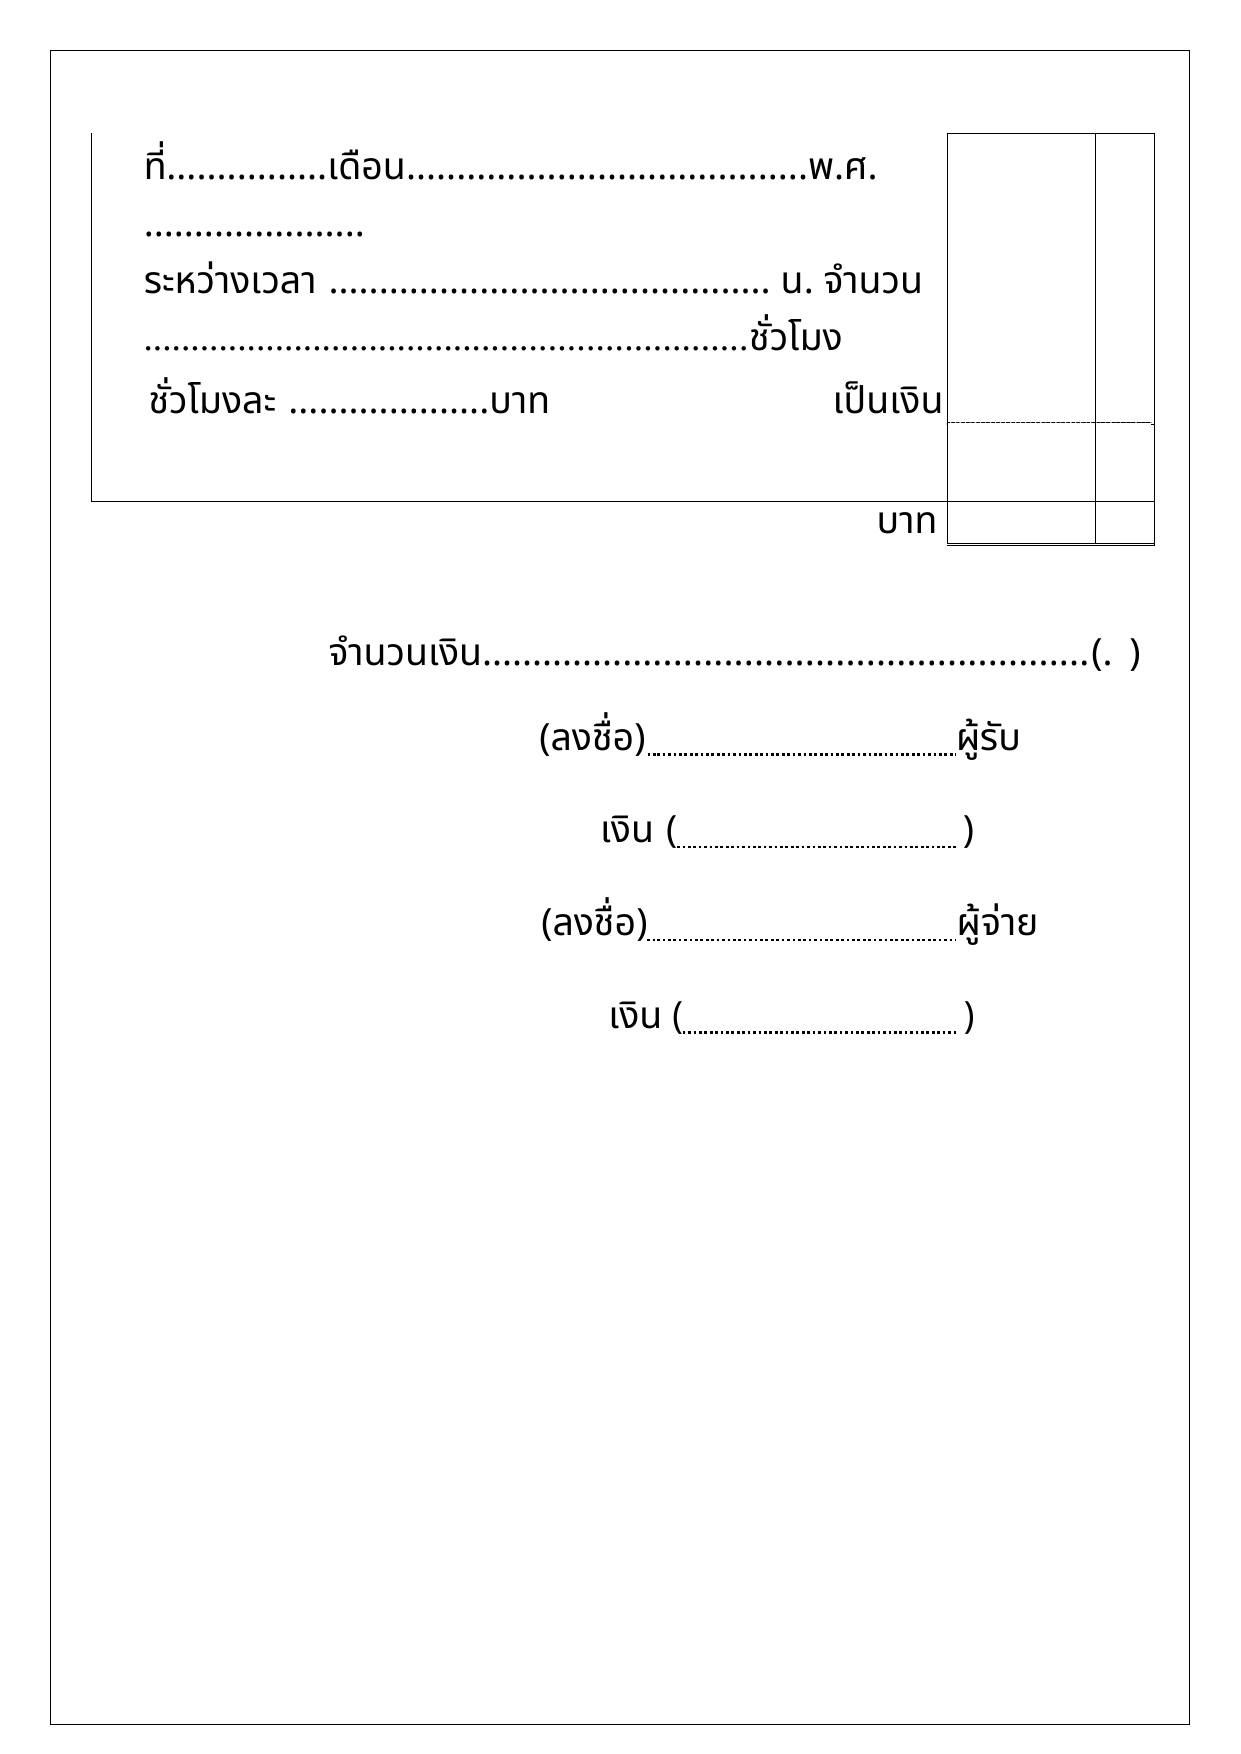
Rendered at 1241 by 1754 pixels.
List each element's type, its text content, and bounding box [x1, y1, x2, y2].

text (ลงชื่อ) ผู้จ่ายเงิน ( ) [541, 896, 1047, 1045]
table_cell [1096, 502, 1154, 543]
table_cell ชั่วโมงละ ....................บาท เป็นเงิน [92, 367, 947, 501]
text (ลงชื่อ) ผู้รับเงิน ( ) [539, 710, 1033, 859]
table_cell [92, 133, 947, 247]
text จํานวนเงิน (. ) [328, 626, 1171, 683]
table_cell บาท [91, 502, 947, 543]
picture [1096, 421, 1153, 427]
table_cell ระหว่างเวลา ............................................ น. จํานวน ชั่วโมง [92, 248, 947, 367]
table_cell [948, 502, 1095, 543]
picture [948, 421, 1095, 427]
